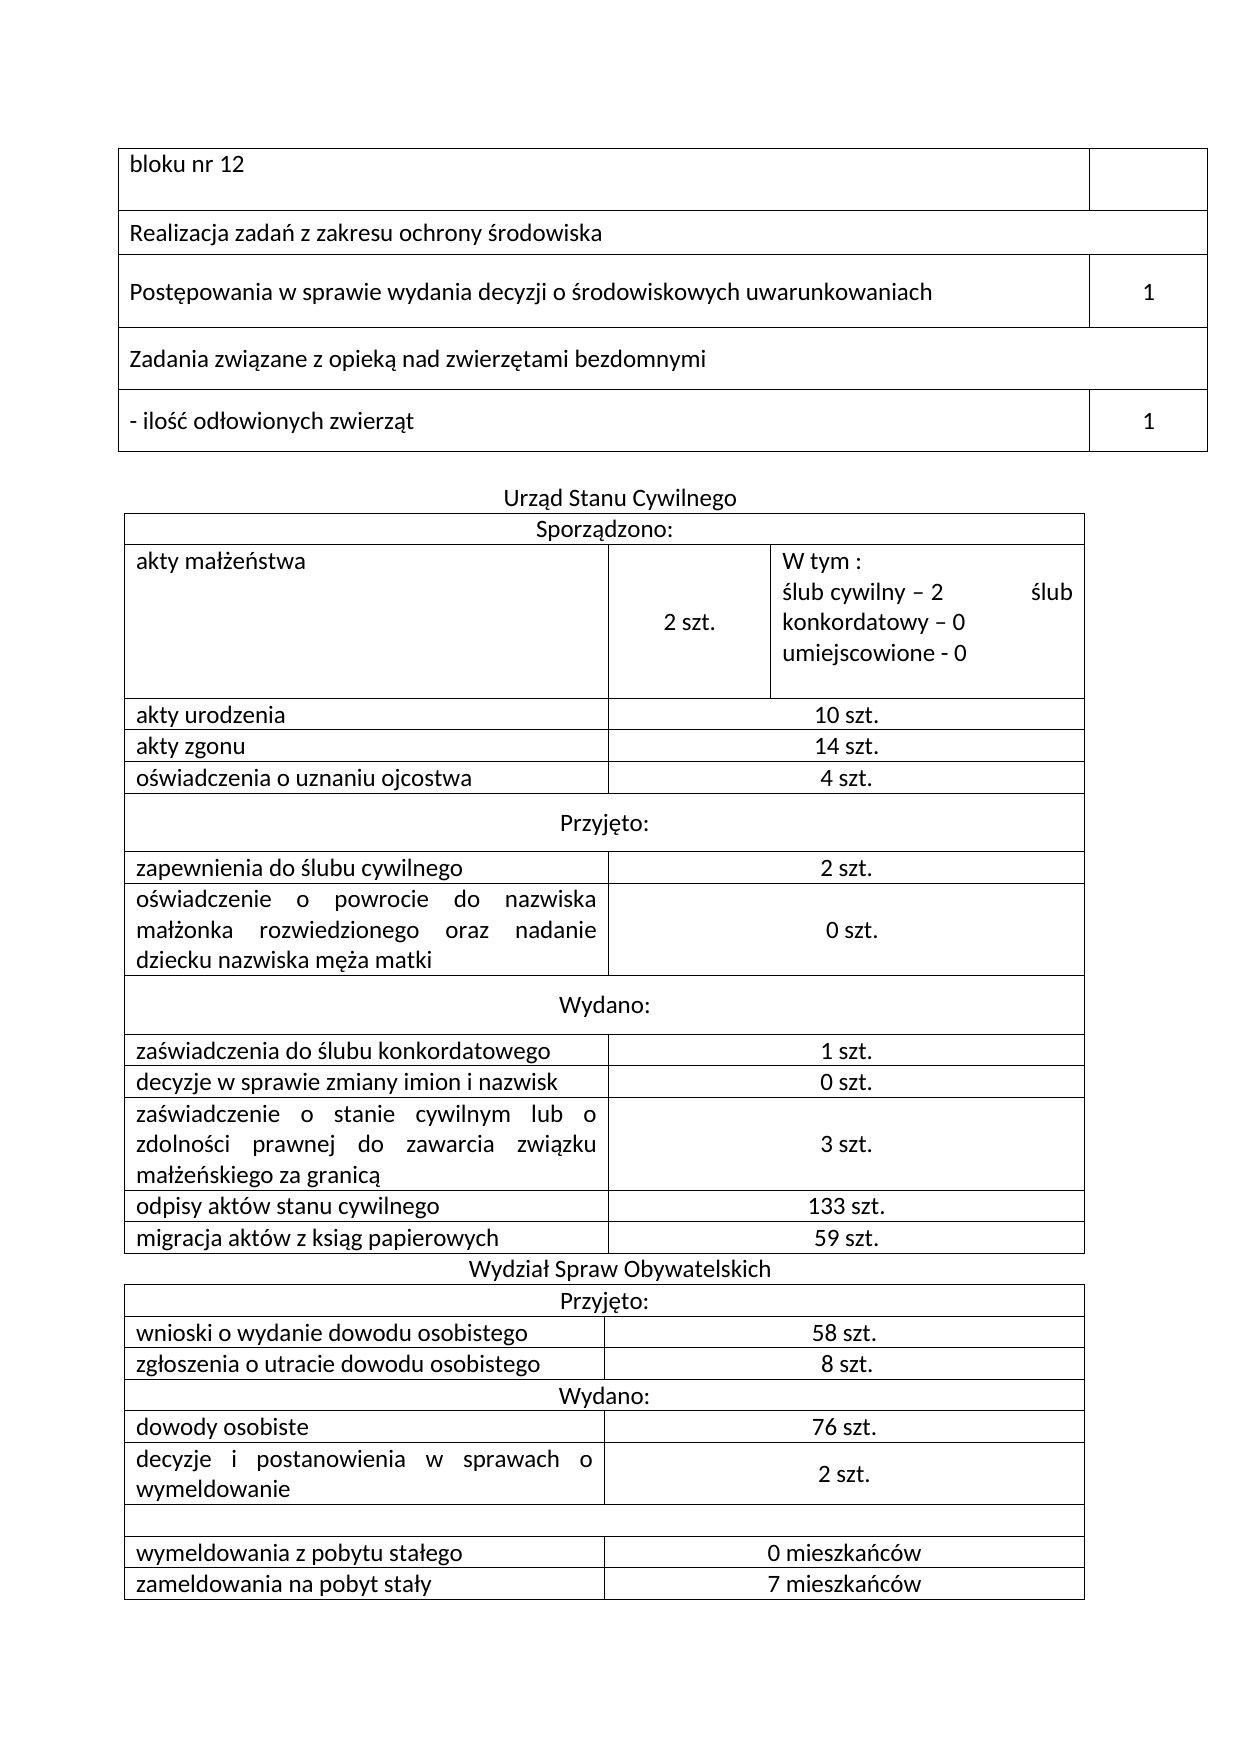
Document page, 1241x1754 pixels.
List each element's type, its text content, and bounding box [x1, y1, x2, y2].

table_cell 76 szt. [605, 1411, 1084, 1442]
table_cell akty urodzenia [125, 699, 608, 729]
text Wydział Spraw Obywatelskich [148, 1254, 1093, 1284]
table_cell - ilość odłowionych zwierząt [119, 390, 1089, 451]
table_cell Wydano: [125, 976, 1084, 1034]
table_cell zaświadczenie o stanie cywilnym lub o zdolności prawnej do zawarcia związku małżeńskiego za granicą [125, 1098, 608, 1189]
table_cell akty małżeństwa [125, 545, 608, 698]
table_cell 2 szt. [605, 1443, 1084, 1504]
table_cell Zadania związane z opieką nad zwierzętami bezdomnymi [119, 328, 1207, 389]
table_cell 58 szt. [605, 1317, 1084, 1347]
table_cell zaświadczenia do ślubu konkordatowego [125, 1035, 608, 1065]
table_cell oświadczenia o uznaniu ojcostwa [125, 762, 608, 792]
table_cell 2 szt. [609, 852, 1084, 883]
table_cell Realizacja zadań z zakresu ochrony środowiska [119, 211, 1207, 254]
table_cell [1090, 149, 1207, 210]
table_cell Wydano: [125, 1380, 1084, 1410]
table_cell 133 szt. [609, 1191, 1084, 1221]
text Urząd Stanu Cywilnego [148, 482, 1093, 513]
table_cell zameldowania na pobyt stały [125, 1568, 604, 1599]
table_cell 0 szt. [609, 1066, 1084, 1097]
table_header Sporządzono: [125, 514, 1084, 544]
table_cell 4 szt. [609, 762, 1084, 792]
table_cell [125, 1505, 1084, 1536]
table_cell 0 mieszkańców [605, 1537, 1084, 1567]
table_cell 1 szt. [609, 1035, 1084, 1065]
table_cell Postępowania w sprawie wydania decyzji o środowiskowych uwarunkowaniach [119, 255, 1089, 327]
table_cell 10 szt. [609, 699, 1084, 729]
table_cell 1 [1090, 390, 1207, 451]
table_cell 59 szt. [609, 1222, 1084, 1253]
table_cell Przyjęto: [125, 794, 1084, 851]
table_cell odpisy aktów stanu cywilnego [125, 1191, 608, 1221]
table_cell 14 szt. [609, 730, 1084, 761]
table_header Przyjęto: [125, 1285, 1084, 1316]
table_cell zgłoszenia o utracie dowodu osobistego [125, 1348, 604, 1379]
table_cell decyzje i postanowienia w sprawach o wymeldowanie [125, 1443, 604, 1504]
table_cell W tym : ślub cywilny – 2 ślub konkordatowy – 0 umiejscowione - 0 [771, 545, 1084, 698]
table_cell 0 szt. [609, 884, 1084, 975]
table_cell dowody osobiste [125, 1411, 604, 1442]
table_cell 3 szt. [609, 1098, 1084, 1189]
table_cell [119, 149, 1089, 210]
table_cell 1 [1090, 255, 1207, 327]
table_cell akty zgonu [125, 730, 608, 761]
table_cell oświadczenie o powrocie do nazwiska małżonka rozwiedzionego oraz nadanie dziecku nazwiska męża matki [125, 884, 608, 975]
table_cell migracja aktów z ksiąg papierowych [125, 1222, 608, 1253]
table_cell wymeldowania z pobytu stałego [125, 1537, 604, 1567]
table_cell zapewnienia do ślubu cywilnego [125, 852, 608, 883]
table_cell wnioski o wydanie dowodu osobistego [125, 1317, 604, 1347]
table_cell decyzje w sprawie zmiany imion i nazwisk [125, 1066, 608, 1097]
table_cell 7 mieszkańców [605, 1568, 1084, 1599]
table_cell 2 szt. [609, 545, 770, 698]
table_cell 8 szt. [605, 1348, 1084, 1379]
